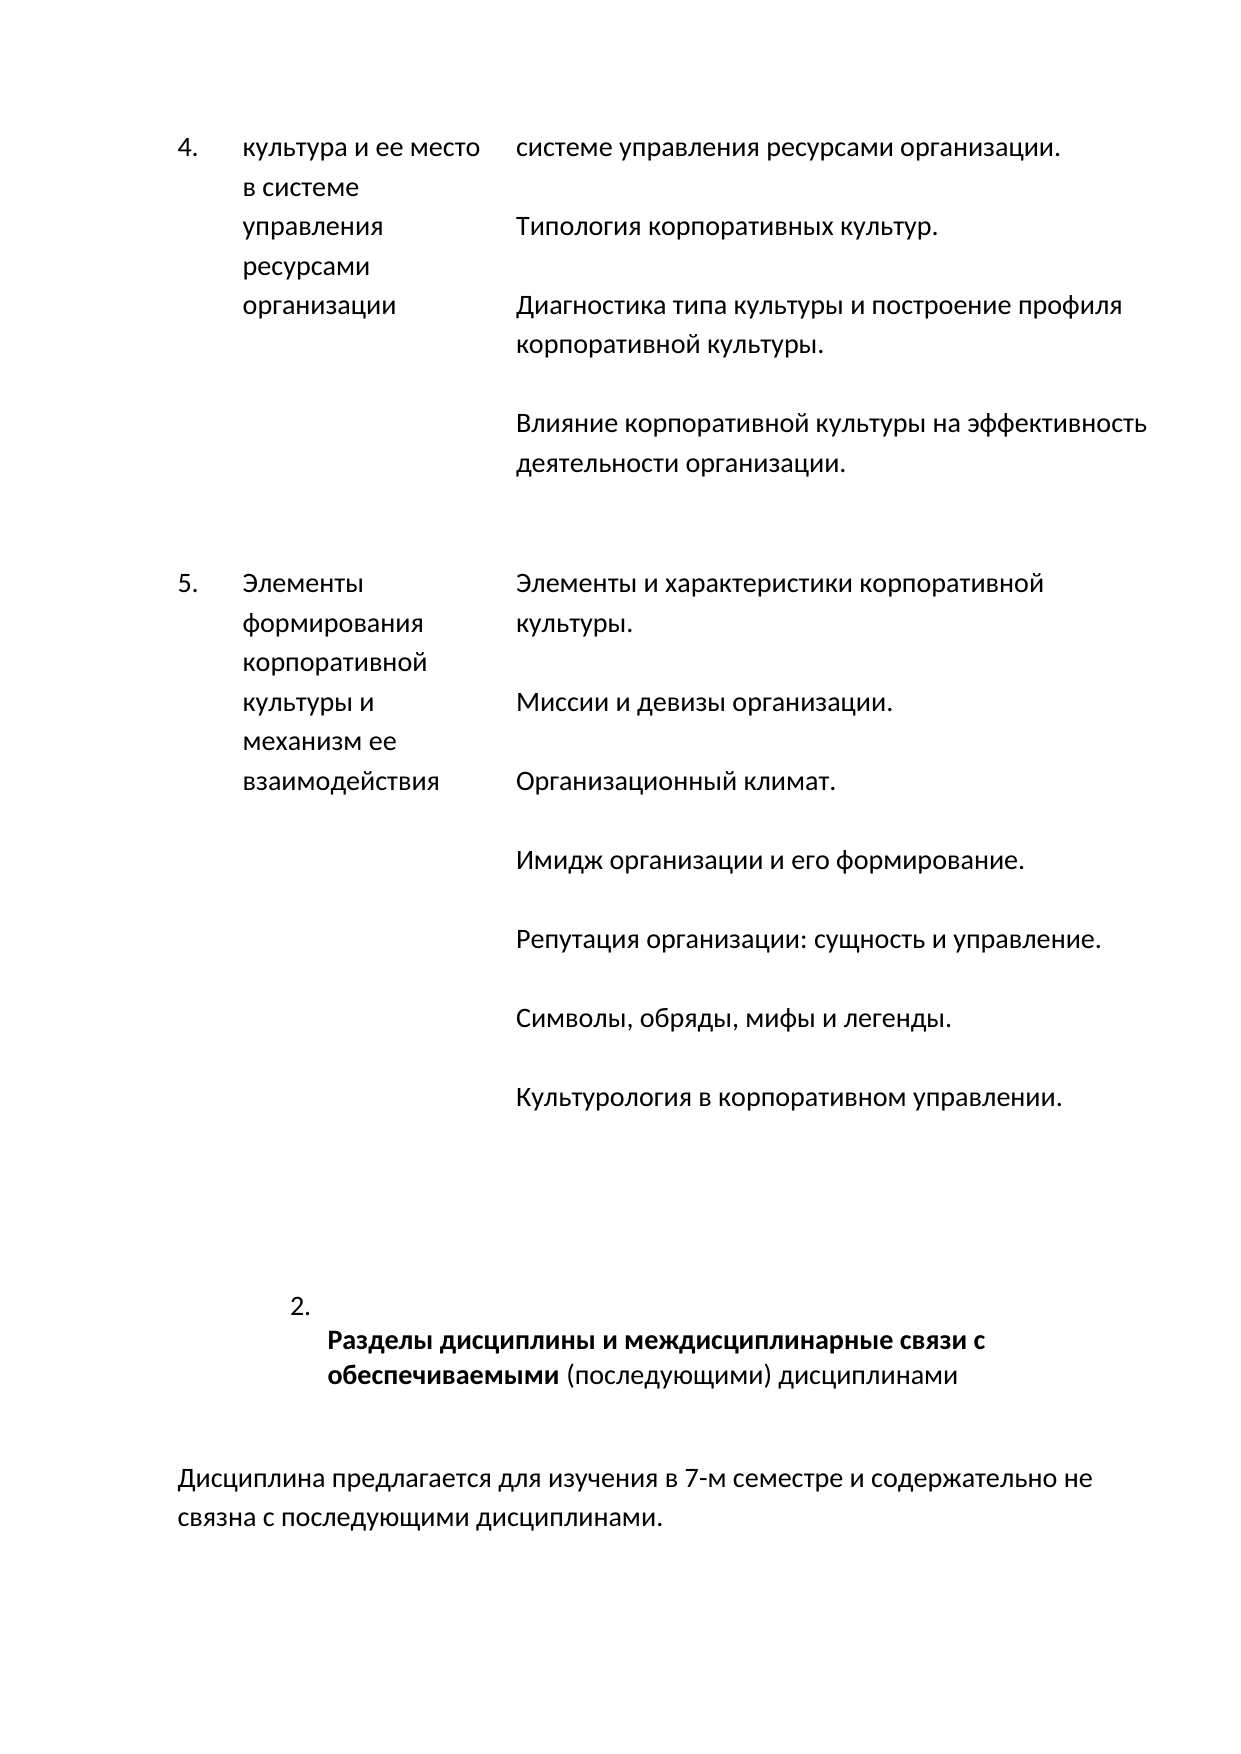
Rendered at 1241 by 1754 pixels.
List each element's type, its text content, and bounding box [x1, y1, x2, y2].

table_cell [505, 118, 1165, 515]
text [177, 1420, 1152, 1573]
table_cell 5. [166, 515, 232, 1148]
table_cell 4. [166, 118, 232, 515]
list Разделы дисциплины и междисциплинарные связи с обеспечиваемыми (последующими) дисциплинами [290, 1288, 1152, 1391]
table_cell Элементы и характеристики корпоративной культуры. Миссии и девизы организации. Организационный климат. Имидж организации и его формирование. Репутация организации: сущность и управление. Символы, обряды, мифы и легенды. Культурология в корпоративном управлении. [505, 515, 1165, 1148]
table_cell Элементы формирования корпоративной культуры и механизм ее взаимодействия [232, 515, 505, 1148]
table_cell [232, 118, 505, 515]
